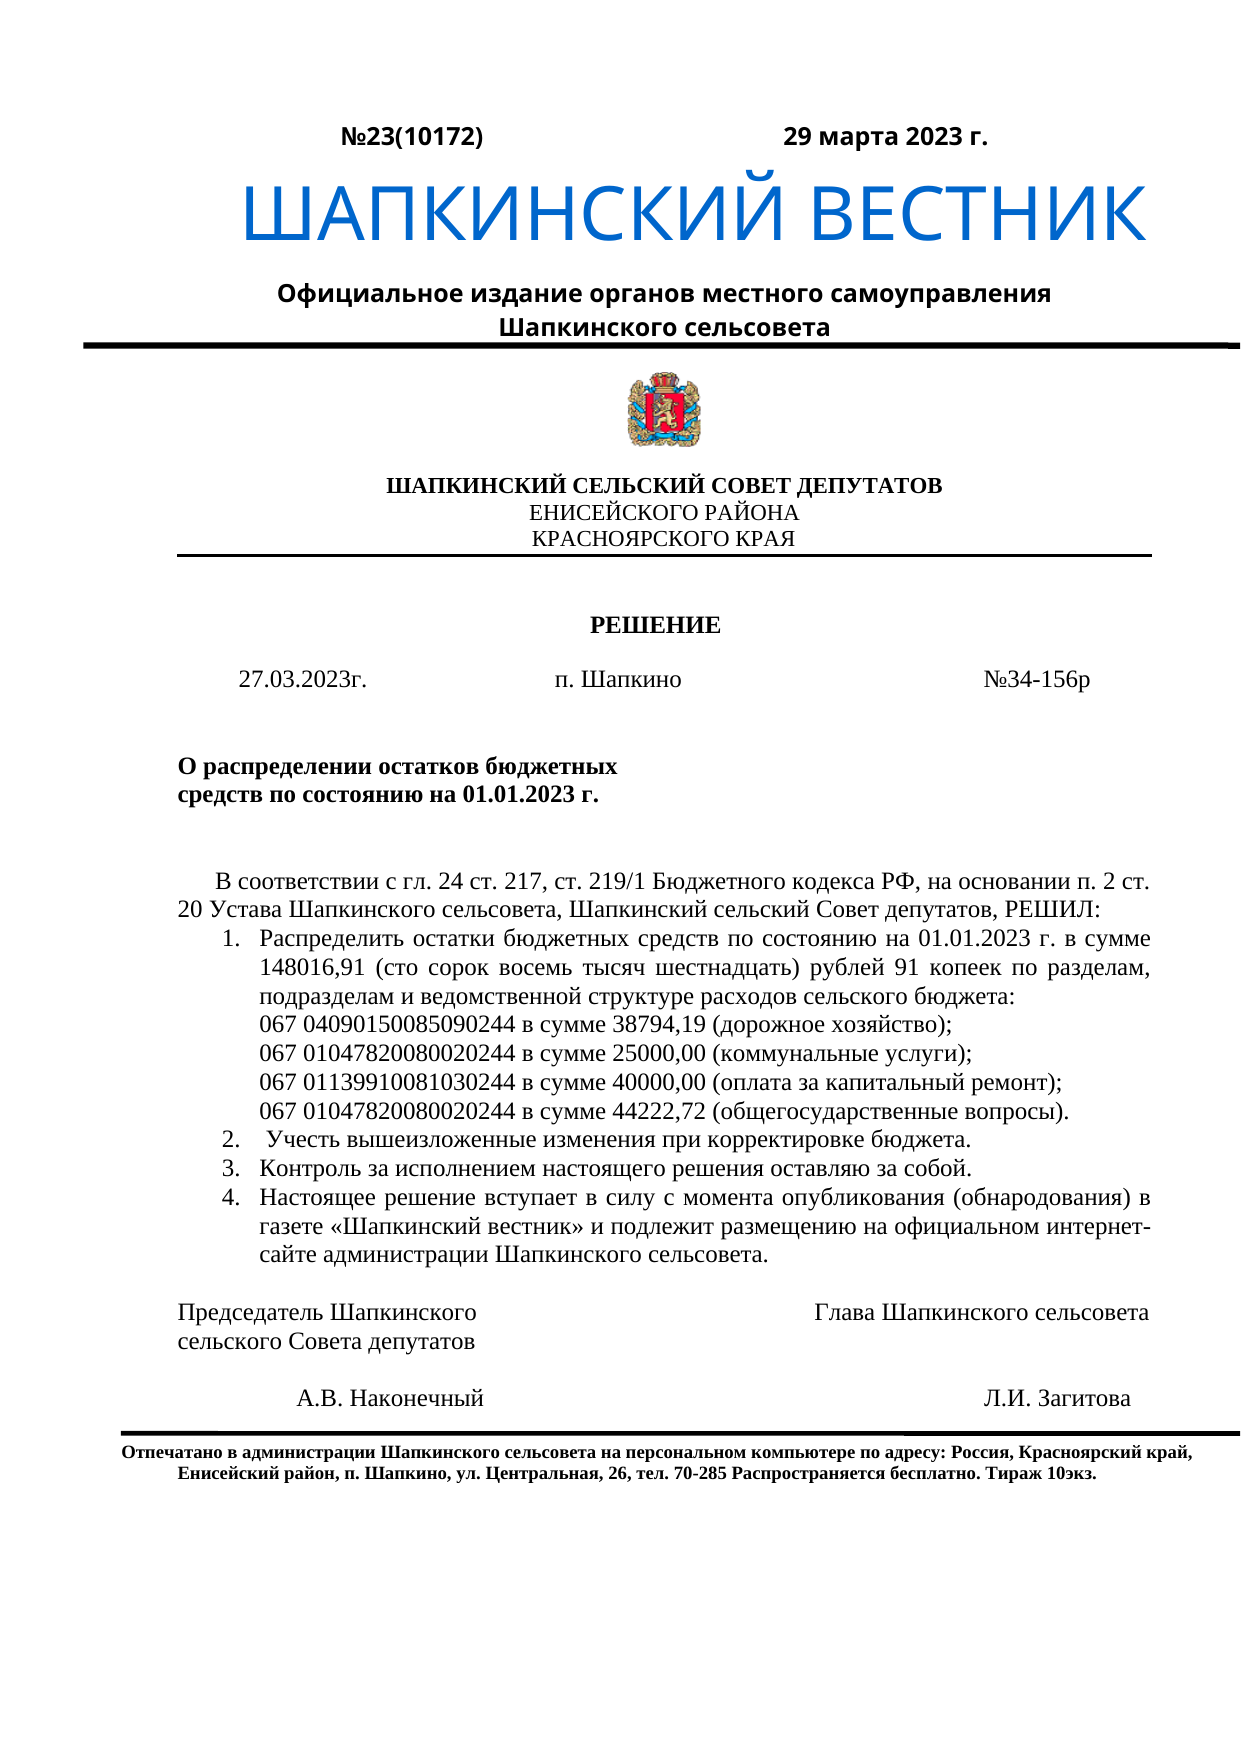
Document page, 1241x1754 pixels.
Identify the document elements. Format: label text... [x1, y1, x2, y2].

text 067 01047820080020244 в сумме 25000,00 (коммунальные услуги); [259, 1038, 1152, 1067]
text В соответствии с гл. 24 ст. 217, ст. 219/1 Бюджетного кодекса РФ, на основании п. 2 ст. 20 Устава Шапкинского сельсовета, Шапкинский сельский Совет депутатов, РЕШИЛ: [177, 866, 1152, 923]
text Официальное издание органов местного самоуправления [177, 276, 1152, 309]
text ШАПКИНСКИЙ СЕЛЬСКИЙ СОВЕТ ДЕПУТАТОВ [177, 472, 1152, 499]
text Енисейский район, п. Шапкино, ул. Центральная, 26, тел. 70-285 Распространяется бесплатно. Тираж 10экз. [177, 1462, 1152, 1484]
text Шапкинского сельсовета [177, 309, 1152, 342]
list Учесть вышеизложенные изменения при корректировке бюджета. [222, 1124, 1152, 1153]
text средств по состоянию на 01.01.2023 г. [177, 779, 1152, 808]
picture [627, 372, 702, 448]
text сельского Совета депутатов [177, 1326, 1152, 1354]
text 067 04090150085090244 в сумме 38794,19 (дорожное хозяйство); [259, 1009, 1152, 1038]
text 067 01047820080020244 в сумме 44222,72 (общегосударственные вопросы). [259, 1096, 1152, 1124]
list Настоящее решение вступает в силу с момента опубликования (обнародования) в газете «Шапкинский вестник» и подлежит размещению на официальном интернет-сайте администрации Шапкинского сельсовета. [222, 1182, 1152, 1268]
text 27.03.2023г. п. Шапкино №34-156р [177, 664, 1152, 693]
text Председатель Шапкинского Глава Шапкинского сельсовета [177, 1297, 1152, 1326]
text О распределении остатков бюджетных [177, 751, 1152, 779]
text КРАСНОЯРСКОГО КРАЯ [177, 525, 1152, 554]
list Распределить остатки бюджетных средств по состоянию на 01.01.2023 г. в сумме 148016,91 (сто сорок восемь тысяч шестнадцать) рублей 91 копеек по разделам, подразделам и ведомственной структуре расходов сельского бюджета: [222, 923, 1152, 1009]
text А.В. Наконечный Л.И. Загитова [177, 1383, 1152, 1412]
list Контроль за исполнением настоящего решения оставляю за собой. [222, 1153, 1152, 1182]
text Отпечатано в администрации Шапкинского сельсовета на персональном компьютере по адресу: Россия, Красноярский край, [121, 1441, 1206, 1462]
text ЕНИСЕЙСКОГО РАЙОНА [177, 499, 1152, 525]
text №23(10172) 29 марта 2023 г. [177, 118, 1152, 152]
text 067 01139910081030244 в сумме 40000,00 (оплата за капитальный ремонт); [259, 1067, 1152, 1096]
text РЕШЕНИЕ [177, 611, 1152, 639]
